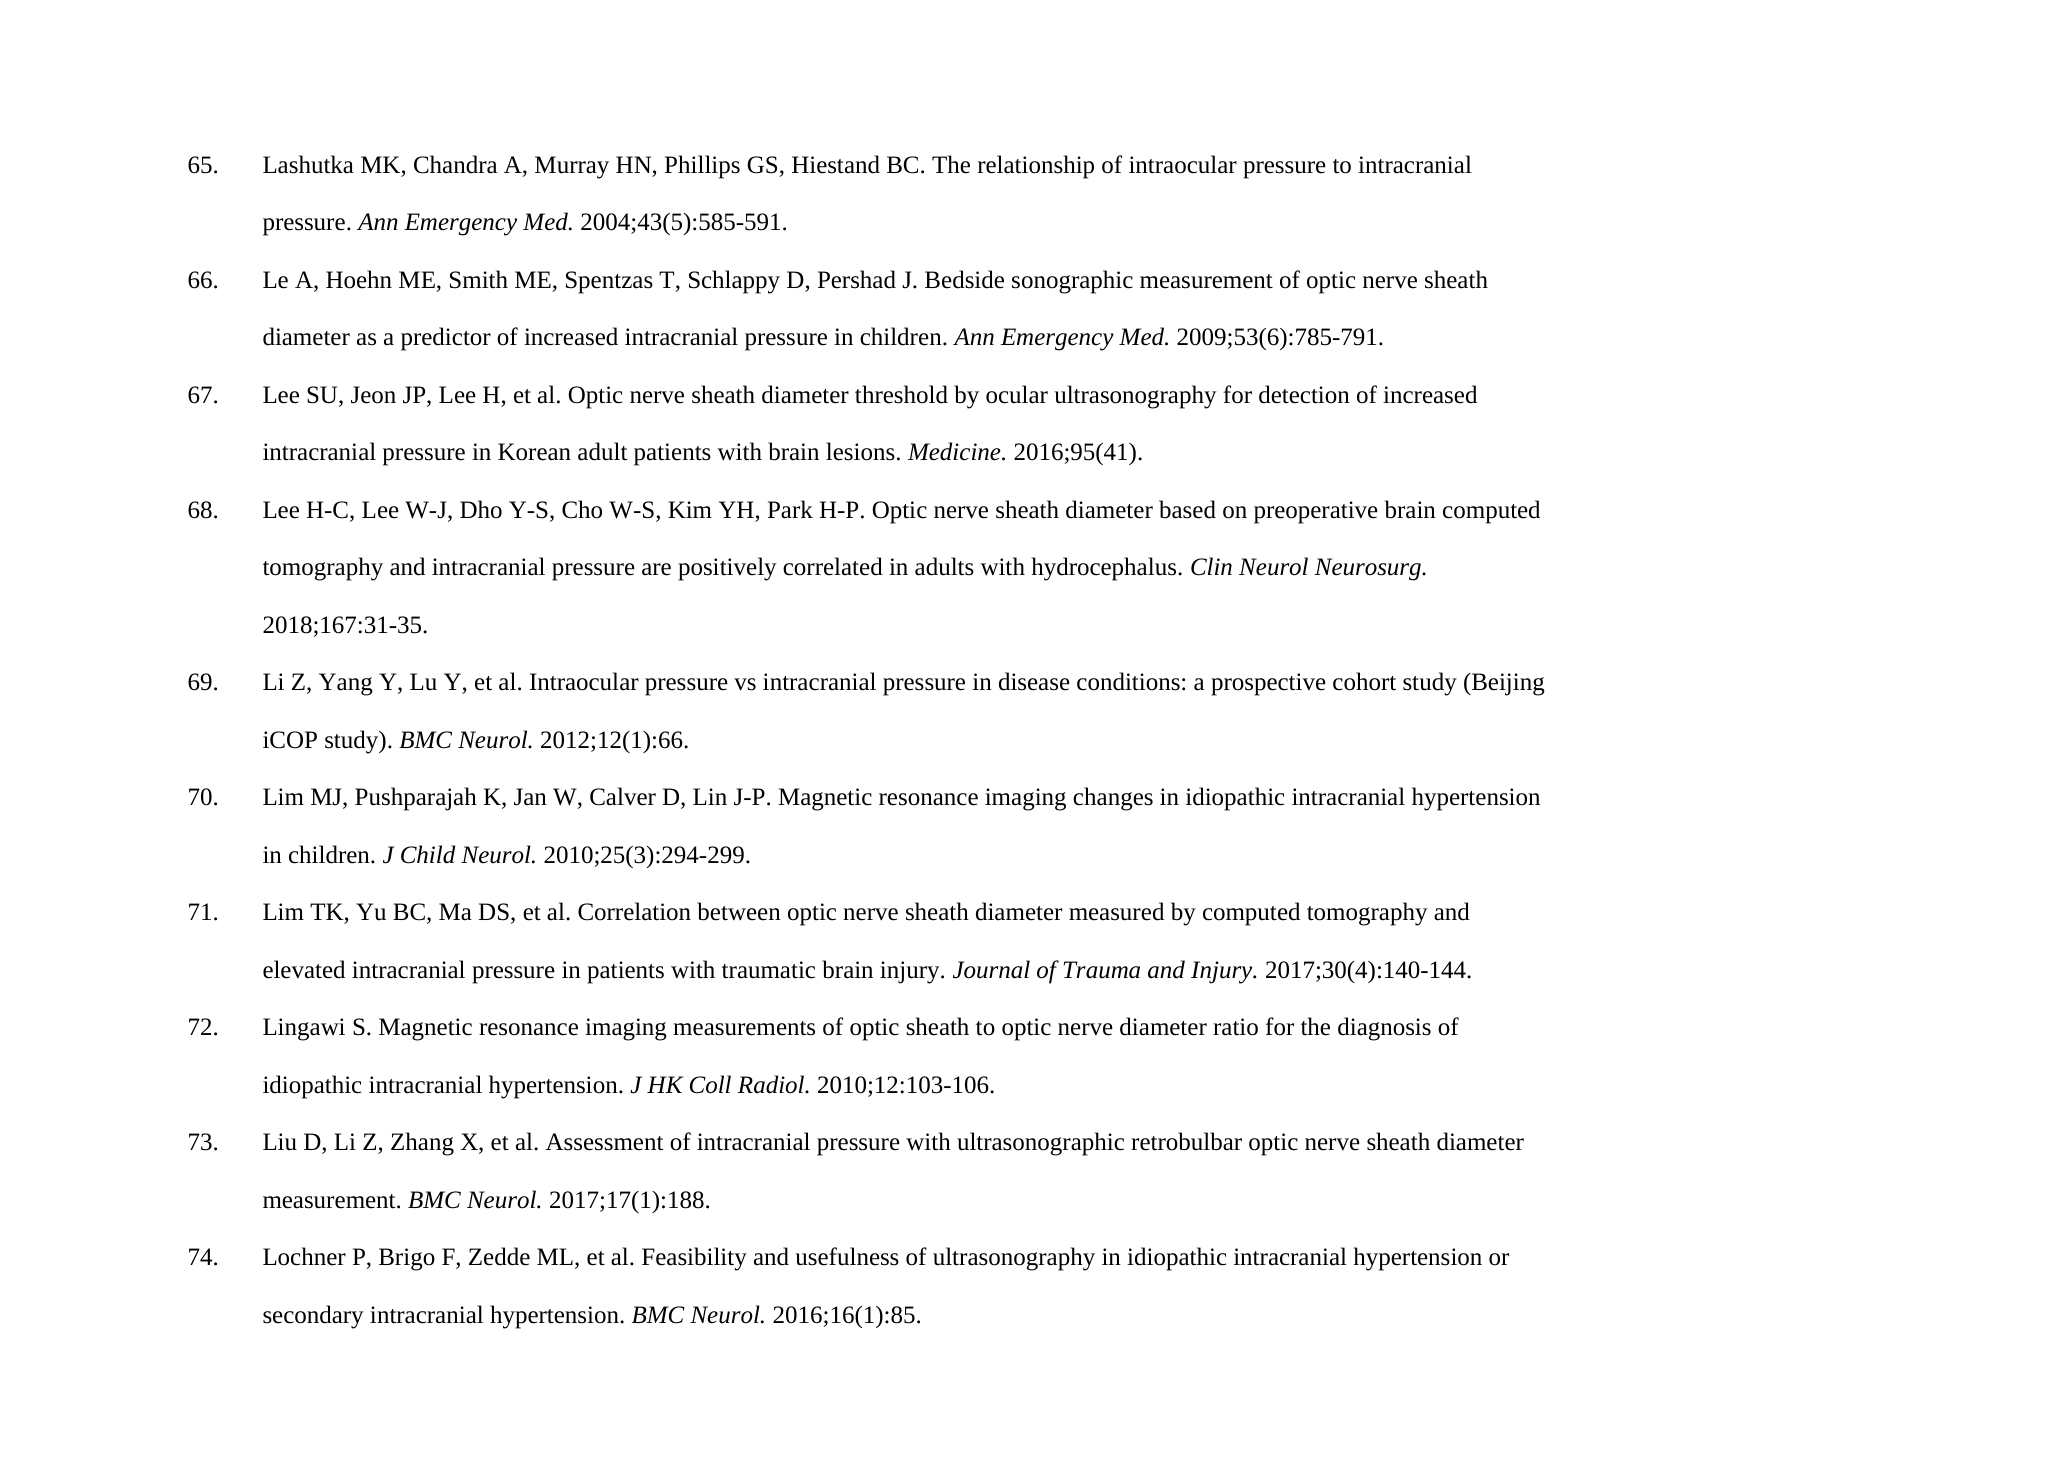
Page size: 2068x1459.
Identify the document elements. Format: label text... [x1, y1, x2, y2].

text 67. Lee SU, Jeon JP, Lee H, et al. Optic nerve sheath diameter threshold by ocular ultrasonography for detection of increased intracranial pressure in Korean adult patients with brain lesions. Medicine. 2016;95(41). [187, 380, 1547, 466]
text 69. Li Z, Yang Y, Lu Y, et al. Intraocular pressure vs intracranial pressure in disease conditions: a prospective cohort study (Beijing iCOP study). BMC Neurol. 2012;12(1):66. [187, 667, 1547, 754]
text 65. Lashutka MK, Chandra A, Murray HN, Phillips GS, Hiestand BC. The relationship of intraocular pressure to intracranial pressure. Ann Emergency Med. 2004;43(5):585-591. [187, 150, 1547, 236]
text 73. Liu D, Li Z, Zhang X, et al. Assessment of intracranial pressure with ultrasonographic retrobulbar optic nerve sheath diameter measurement. BMC Neurol. 2017;17(1):188. [187, 1127, 1547, 1214]
text 66. Le A, Hoehn ME, Smith ME, Spentzas T, Schlappy D, Pershad J. Bedside sonographic measurement of optic nerve sheath diameter as a predictor of increased intracranial pressure in children. Ann Emergency Med. 2009;53(6):785-791. [187, 265, 1547, 351]
text 72. Lingawi S. Magnetic resonance imaging measurements of optic sheath to optic nerve diameter ratio for the diagnosis of idiopathic intracranial hypertension. J HK Coll Radiol. 2010;12:103-106. [187, 1012, 1547, 1099]
text 74. Lochner P, Brigo F, Zedde ML, et al. Feasibility and usefulness of ultrasonography in idiopathic intracranial hypertension or secondary intracranial hypertension. BMC Neurol. 2016;16(1):85. [187, 1242, 1547, 1329]
text 71. Lim TK, Yu BC, Ma DS, et al. Correlation between optic nerve sheath diameter measured by computed tomography and elevated intracranial pressure in patients with traumatic brain injury. Journal of Trauma and Injury. 2017;30(4):140-144. [187, 897, 1547, 984]
text 70. Lim MJ, Pushparajah K, Jan W, Calver D, Lin J-P. Magnetic resonance imaging changes in idiopathic intracranial hypertension in children. J Child Neurol. 2010;25(3):294-299. [187, 782, 1547, 869]
text 68. Lee H-C, Lee W-J, Dho Y-S, Cho W-S, Kim YH, Park H-P. Optic nerve sheath diameter based on preoperative brain computed tomography and intracranial pressure are positively correlated in adults with hydrocephalus. Clin Neurol Neurosurg. 2018;167:31-35. [187, 495, 1547, 639]
